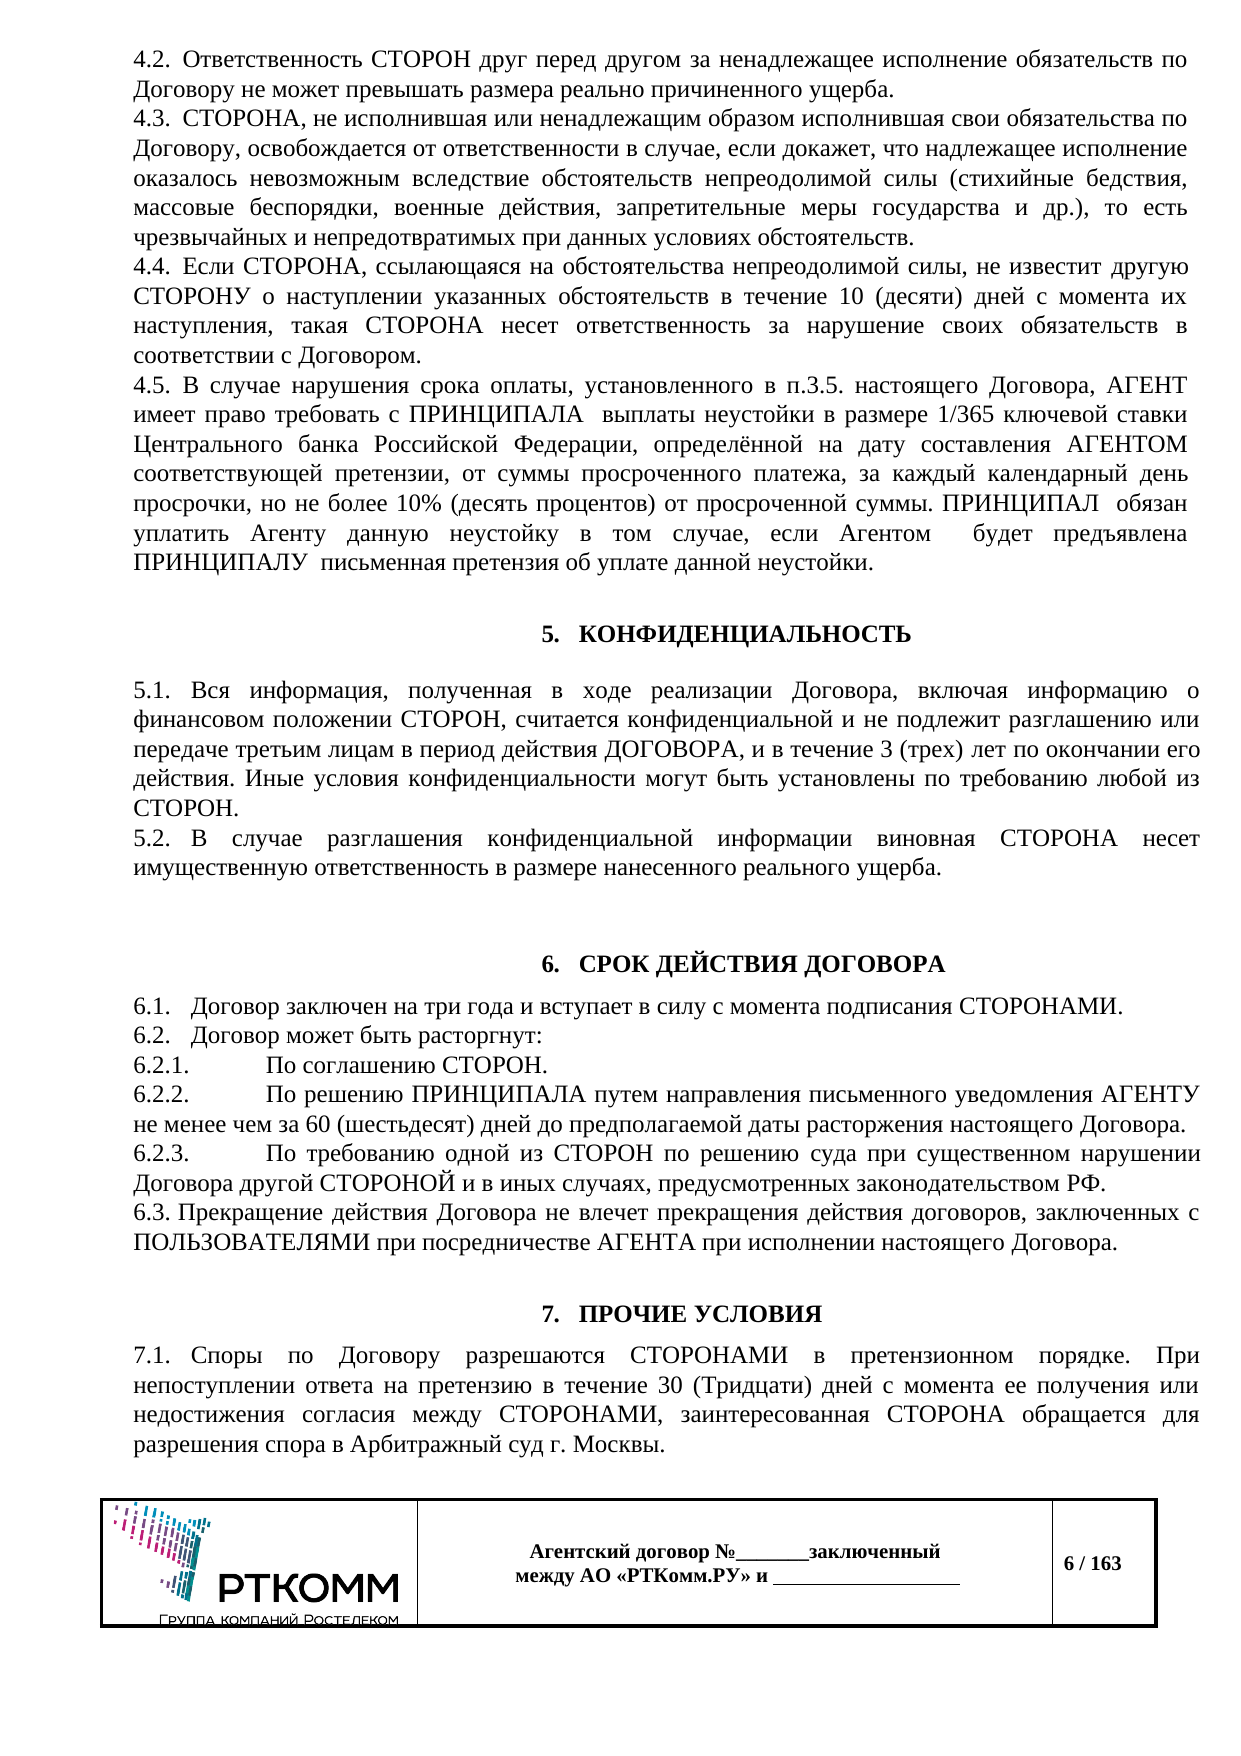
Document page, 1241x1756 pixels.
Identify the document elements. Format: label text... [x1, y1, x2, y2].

list По требованию одной из СТОРОН по решению суда при существенном нарушении Договора другой СТОРОНОЙ и в иных случаях, предусмотренных законодательством РФ. [133, 1138, 1201, 1197]
subtitle ПРОЧИЕ УСЛОВИЯ [541, 1299, 1201, 1328]
list Договор может быть расторгнут: [133, 1020, 1201, 1049]
list По решению ПРИНЦИПАЛА путем направления письменного уведомления АГЕНТУ не менее чем за 60 (шестьдесят) дней до предполагаемой даты расторжения настоящего Договора. [133, 1079, 1201, 1137]
list Ответственность СТОРОН друг перед другом за ненадлежащее исполнение обязательств по Договору не может превышать размера реально причиненного ущерба. [133, 44, 1189, 103]
list Договор заключен на три года и вступает в силу с момента подписания СТОРОНАМИ. [133, 991, 1201, 1019]
list СТОРОНА, не исполнившая или ненадлежащим образом исполнившая свои обязательства по Договору, освобождается от ответственности в случае, если докажет, что надлежащее исполнение оказалось невозможным вследствие обстоятельств непреодолимой силы (стихийные бедствия, массовые беспорядки, военные действия, запретительные меры государства и др.), то есть чрезвычайных и непредотвратимых при данных условиях обстоятельств. [133, 103, 1189, 251]
list В случае нарушения срока оплаты, установленного в п.3.5. настоящего Договора, АГЕНТ имеет право требовать с ПРИНЦИПАЛА выплаты неустойки в размере 1/365 ключевой ставки Центрального банка Российской Федерации, определённой на дату составления АГЕНТОМ соответствующей претензии, от суммы просроченного платежа, за каждый календарный день просрочки, но не более 10% (десять процентов) от просроченной суммы. ПРИНЦИПАЛ обязан уплатить Агенту данную неустойку в том случае, если Агентом будет предъявлена ПРИНЦИПАЛУ письменная претензия об уплате данной неустойки. [133, 370, 1189, 576]
list Если СТОРОНА, ссылающаяся на обстоятельства непреодолимой силы, не известит другую СТОРОНУ о наступлении указанных обстоятельств в течение 10 (десяти) дней с момента их наступления, такая СТОРОНА несет ответственность за нарушение своих обязательств в соответствии с Договором. [133, 251, 1189, 369]
list Вся информация, полученная в ходе реализации Договора, включая информацию о финансовом положении СТОРОН, считается конфиденциальной и не подлежит разглашению или передаче третьим лицам в период действия ДОГОВОРА, и в течение 3 (трех) лет по окончании его действия. Иные условия конфиденциальности могут быть установлены по требованию любой из СТОРОН. [133, 675, 1201, 822]
list По соглашению СТОРОН. [133, 1050, 1201, 1078]
list В случае разглашения конфиденциальной информации виновная СТОРОНА несет имущественную ответственность в размере нанесенного реального ущерба. [133, 823, 1201, 881]
list Споры по Договору разрешаются СТОРОНАМИ в претензионном порядке. При непоступлении ответа на претензию в течение 30 (Тридцати) дней с момента ее получения или недостижения согласия между СТОРОНАМИ, заинтересованная СТОРОНА обращается для разрешения спора в Арбитражный суд г. Москвы. [133, 1340, 1201, 1458]
list Прекращение действия Договора не влечет прекращения действия договоров, заключенных с ПОЛЬЗОВАТЕЛЯМИ при посредничестве АГЕНТА при исполнении настоящего Договора. [133, 1197, 1201, 1256]
subtitle СРОК ДЕЙСТВИЯ ДОГОВОРА [541, 949, 1201, 978]
picture [113, 1501, 398, 1625]
subtitle КОНФИДЕНЦИАЛЬНОСТЬ [541, 619, 1201, 648]
